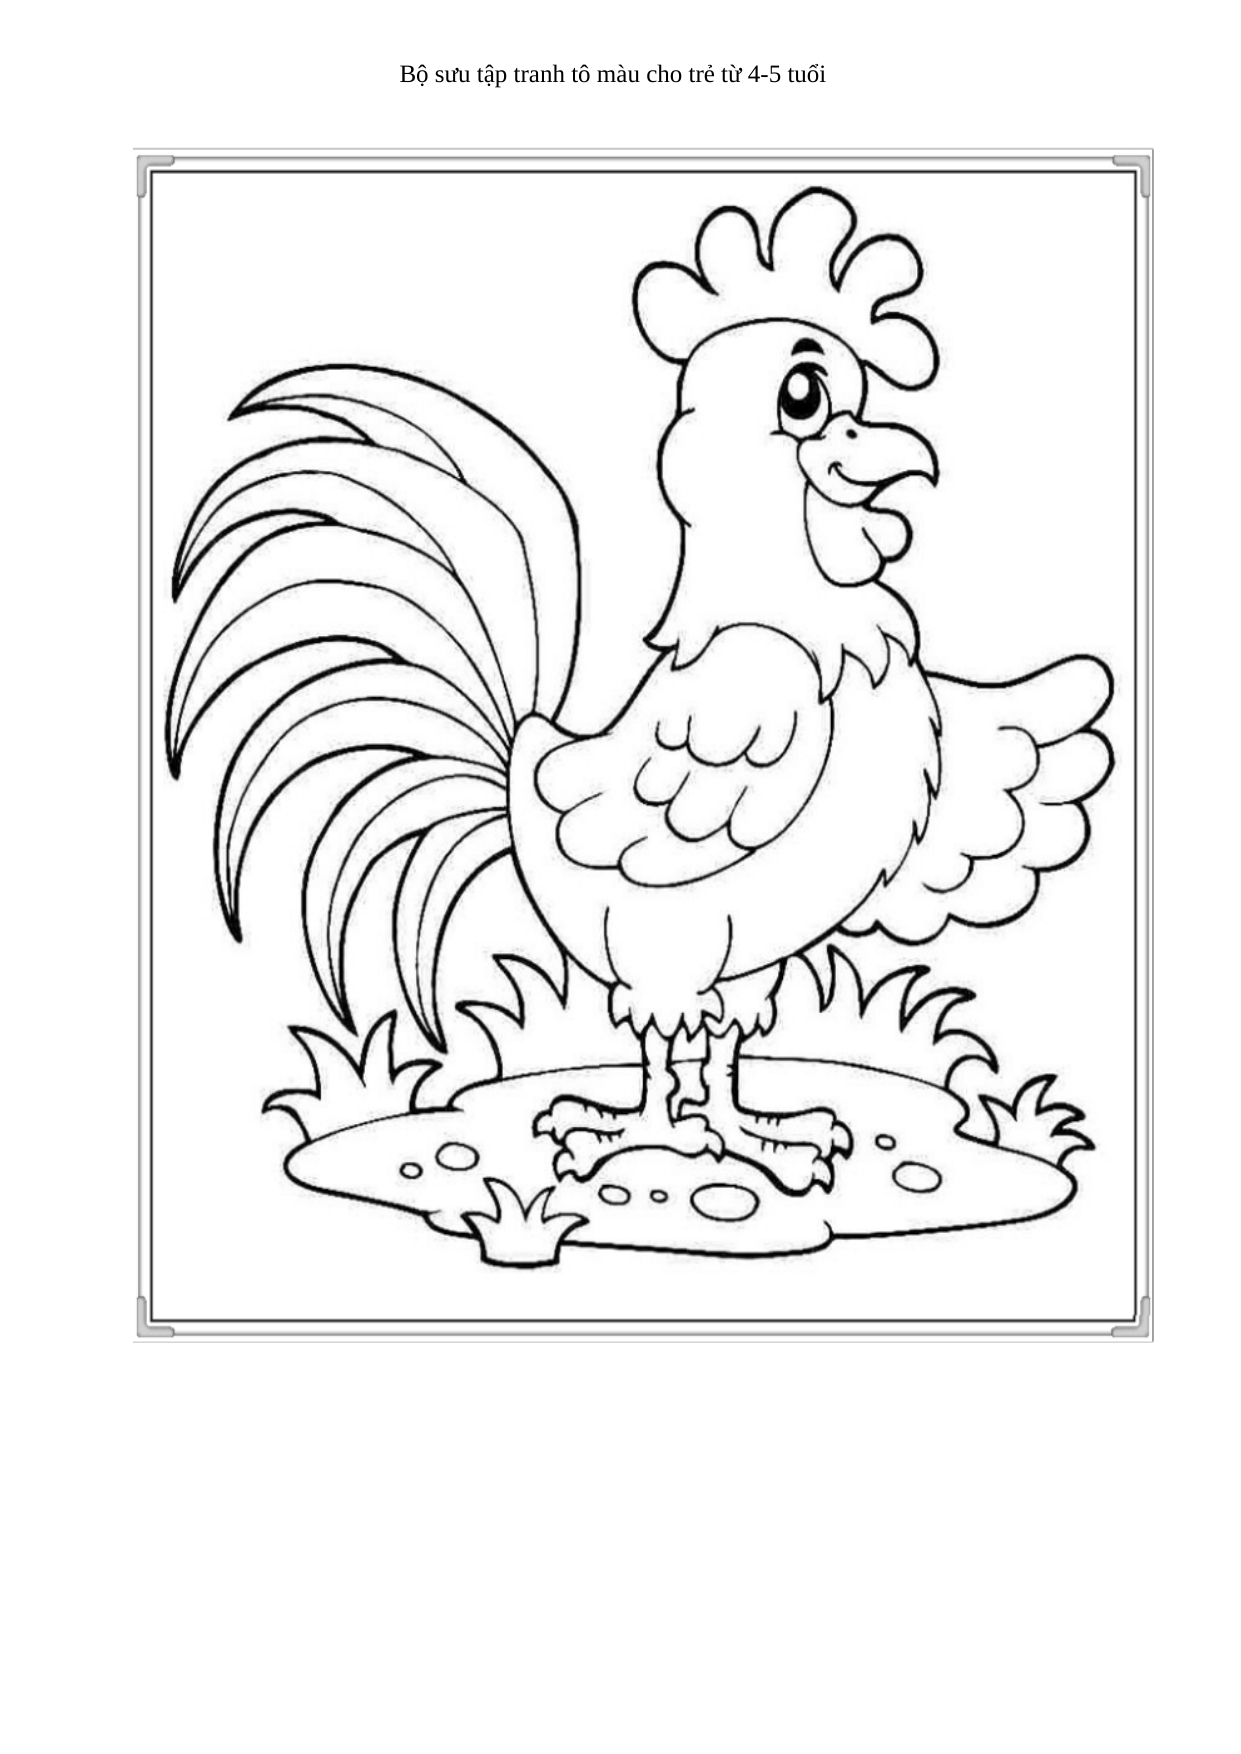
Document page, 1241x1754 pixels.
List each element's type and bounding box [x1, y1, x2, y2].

picture [132, 147, 1154, 1343]
